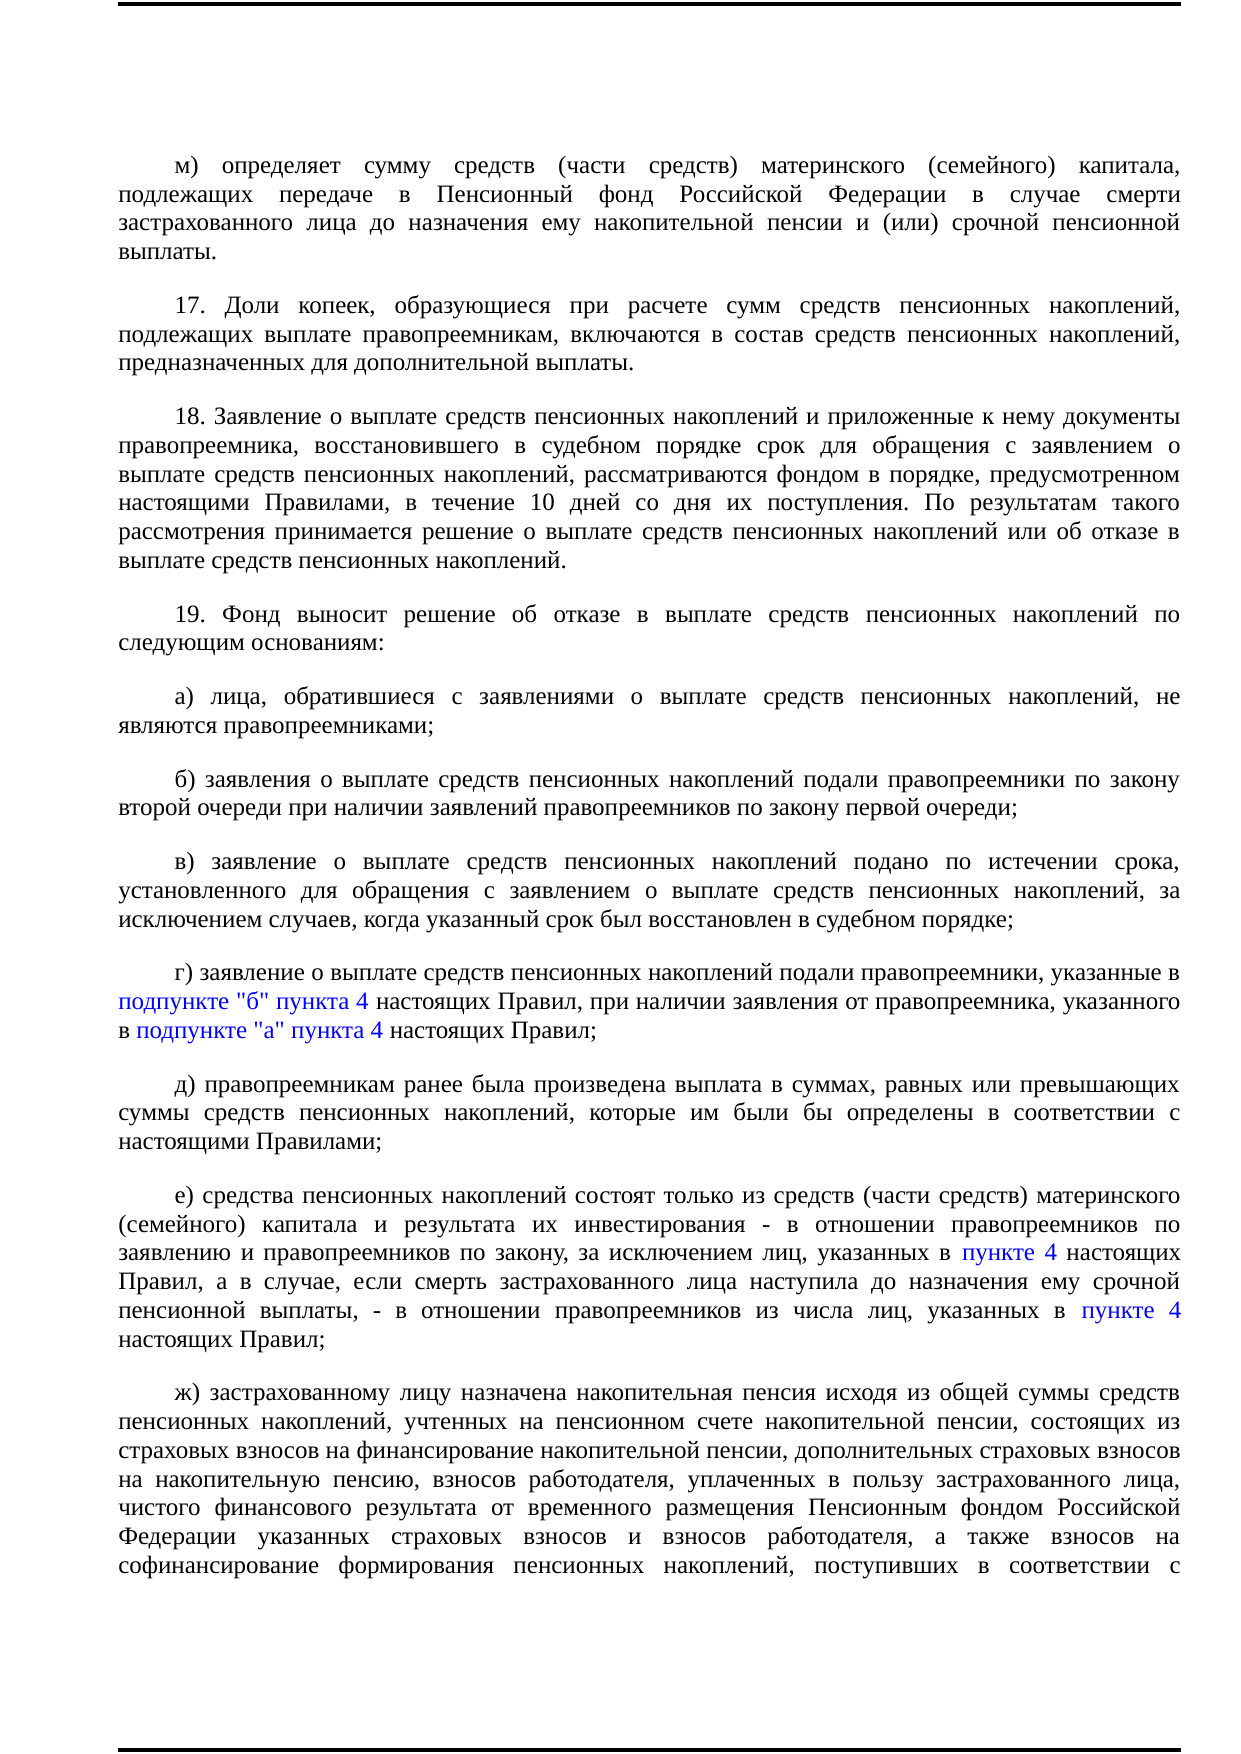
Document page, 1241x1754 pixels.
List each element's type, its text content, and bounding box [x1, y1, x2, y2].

text д) правопреемникам ранее была произведена выплата в суммах, равных или превышающих суммы средств пенсионных накоплений, которые им были бы определены в соответствии с настоящими Правилами; [118, 1069, 1181, 1155]
text м) определяет сумму средств (части средств) материнского (семейного) капитала, подлежащих передаче в Пенсионный фонд Российской Федерации в случае смерти застрахованного лица до назначения ему накопительной пенсии и (или) срочной пенсионной выплаты. [118, 150, 1181, 265]
text 19. Фонд выносит решение об отказе в выплате средств пенсионных накоплений по следующим основаниям: [118, 599, 1181, 656]
text 17. Доли копеек, образующиеся при расчете сумм средств пенсионных накоплений, подлежащих выплате правопреемникам, включаются в состав средств пенсионных накоплений, предназначенных для дополнительной выплаты. [118, 290, 1181, 376]
text б) заявления о выплате средств пенсионных накоплений подали правопреемники по закону второй очереди при наличии заявлений правопреемников по закону первой очереди; [118, 764, 1181, 821]
text 18. Заявление о выплате средств пенсионных накоплений и приложенные к нему документы правопреемника, восстановившего в судебном порядке срок для обращения с заявлением о выплате средств пенсионных накоплений, рассматриваются фондом в порядке, предусмотренном настоящими Правилами, в течение 10 дней со дня их поступления. По результатам такого рассмотрения принимается решение о выплате средств пенсионных накоплений или об отказе в выплате средств пенсионных накоплений. [118, 401, 1181, 574]
text г) заявление о выплате средств пенсионных накоплений подали правопреемники, указанные в подпункте "б" пункта 4 настоящих Правил, при наличии заявления от правопреемника, указанного в подпункте "а" пункта 4 настоящих Правил; [118, 957, 1181, 1044]
text е) средства пенсионных накоплений состоят только из средств (части средств) материнского (семейного) капитала и результата их инвестирования - в отношении правопреемников по заявлению и правопреемников по закону, за исключением лиц, указанных в пункте 4 настоящих Правил, а в случае, если смерть застрахованного лица наступила до назначения ему срочной пенсионной выплаты, - в отношении правопреемников из числа лиц, указанных в пункте 4 настоящих Правил; [118, 1180, 1181, 1352]
text а) лица, обратившиеся с заявлениями о выплате средств пенсионных накоплений, не являются правопреемниками; [118, 681, 1181, 739]
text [118, 1377, 1181, 1579]
text в) заявление о выплате средств пенсионных накоплений подано по истечении срока, установленного для обращения с заявлением о выплате средств пенсионных накоплений, за исключением случаев, когда указанный срок был восстановлен в судебном порядке; [118, 846, 1181, 932]
